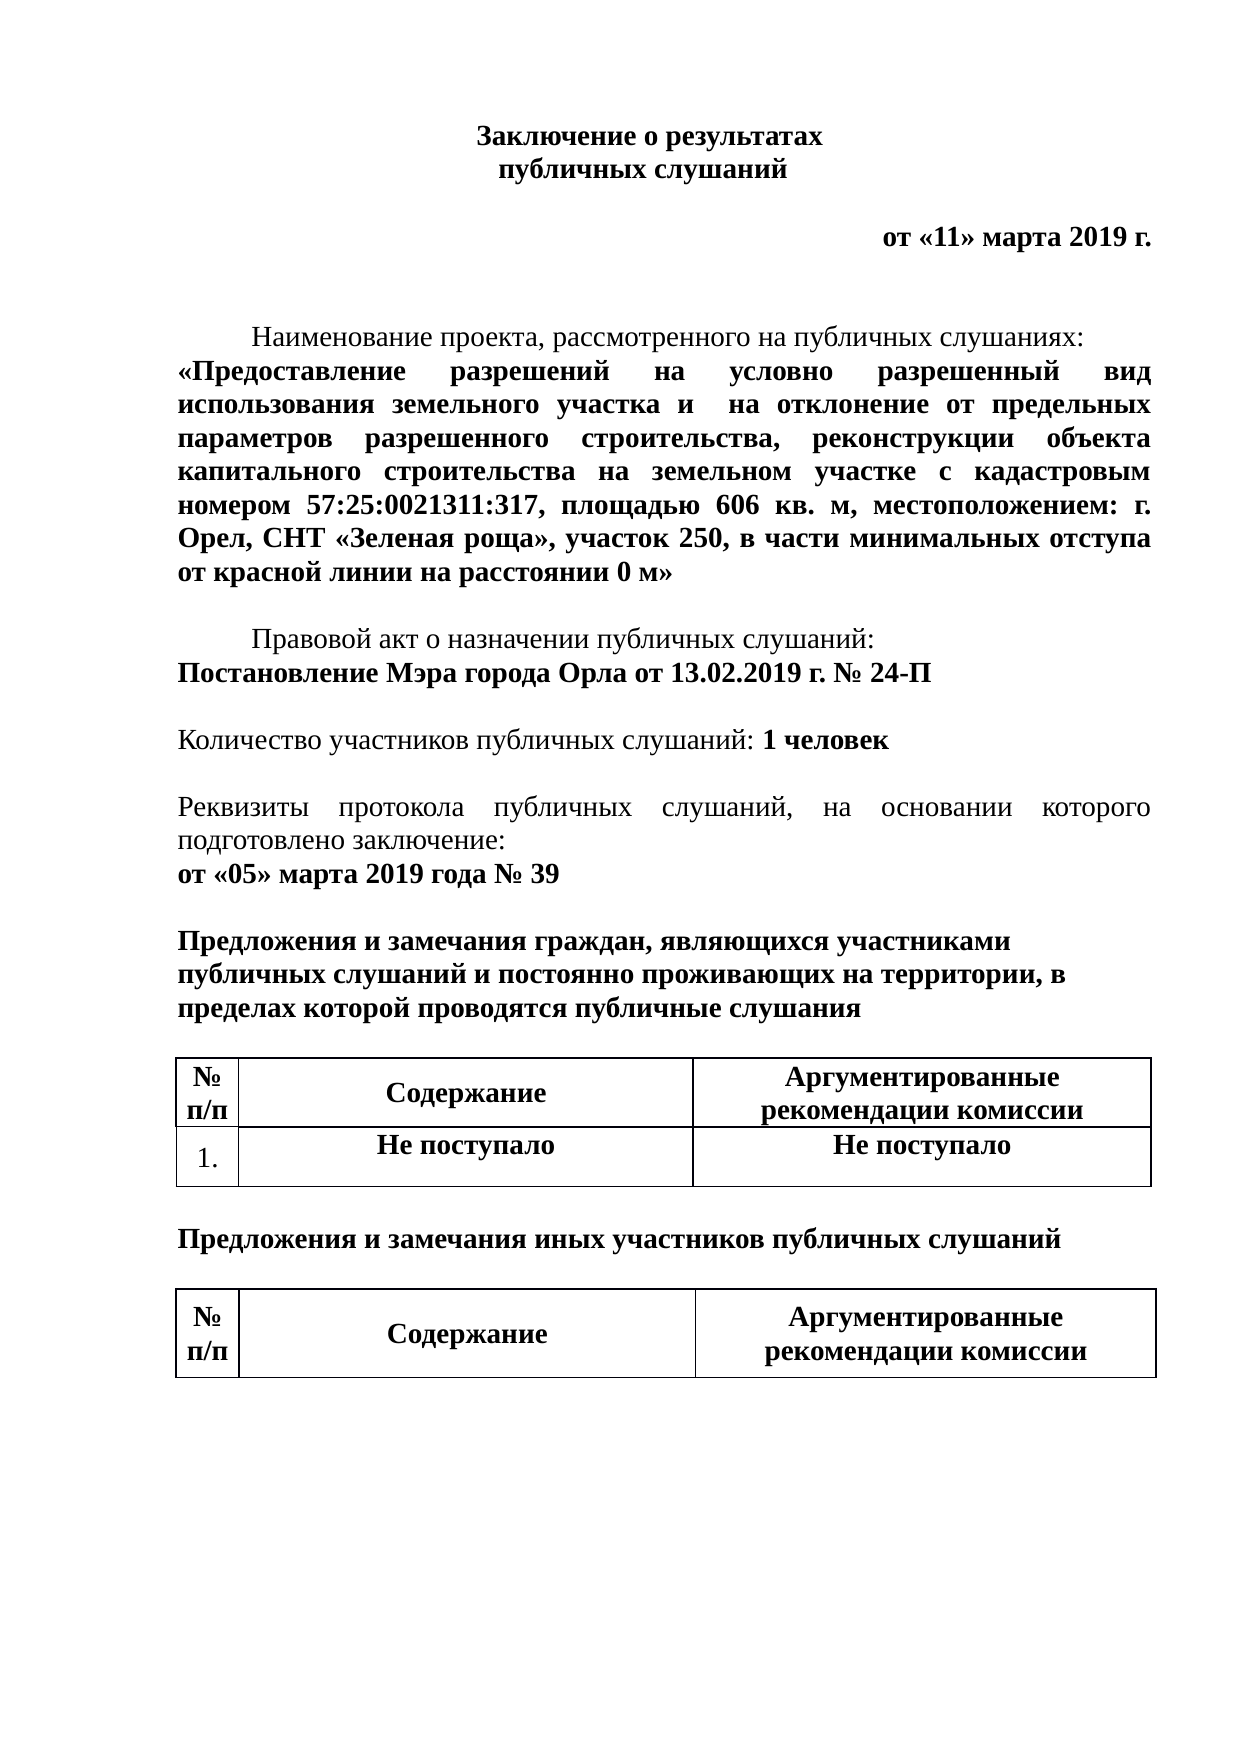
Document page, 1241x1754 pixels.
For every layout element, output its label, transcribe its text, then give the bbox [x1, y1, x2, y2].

table_cell Не поступало [239, 1128, 692, 1186]
text Наименование проекта, рассмотренного на публичных слушаниях: [177, 319, 1152, 353]
table_header № п/п [177, 1059, 238, 1126]
table_header Аргументированные рекомендации комиссии [696, 1290, 1155, 1377]
table_header Содержание [239, 1059, 692, 1126]
text Количество участников публичных слушаний: 1 человек [177, 722, 1152, 755]
text Предложения и замечания иных участников публичных слушаний [177, 1221, 1152, 1254]
table_cell Не поступало [694, 1128, 1150, 1186]
text «Предоставление разрешений на условно разрешенный вид использования земельного участка и на отклонение от предельных параметров разрешенного строительства, реконструкции объекта капитального строительства на земельном участке с кадастровым номером 57:25:0021311:317, площадью 606 кв. м, местоположением: г. Орел, СНТ «Зеленая роща», участок 250, в части минимальных отступа от красной линии на расстоянии 0 м» [177, 353, 1152, 588]
table_header Аргументированные рекомендации комиссии [694, 1059, 1150, 1126]
table_header № п/п [177, 1290, 238, 1377]
text Правовой акт о назначении публичных слушаний: [177, 621, 1152, 655]
text Реквизиты протокола публичных слушаний, на основании которого подготовлено заключение: [177, 789, 1152, 856]
text от «11» марта 2019 г. [177, 219, 1152, 252]
text Заключение о результатах [177, 118, 1152, 152]
text публичных слушаний [177, 152, 1152, 185]
text от «05» марта 2019 года № 39 [177, 856, 1152, 889]
table_cell 1. [177, 1127, 238, 1186]
text Постановление Мэра города Орла от 13.02.2019 г. № 24-П [177, 655, 1152, 688]
table_header Содержание [240, 1290, 695, 1377]
text Предложения и замечания граждан, являющихся участниками публичных слушаний и постоянно проживающих на территории, в пределах которой проводятся публичные слушания [177, 923, 1152, 1024]
